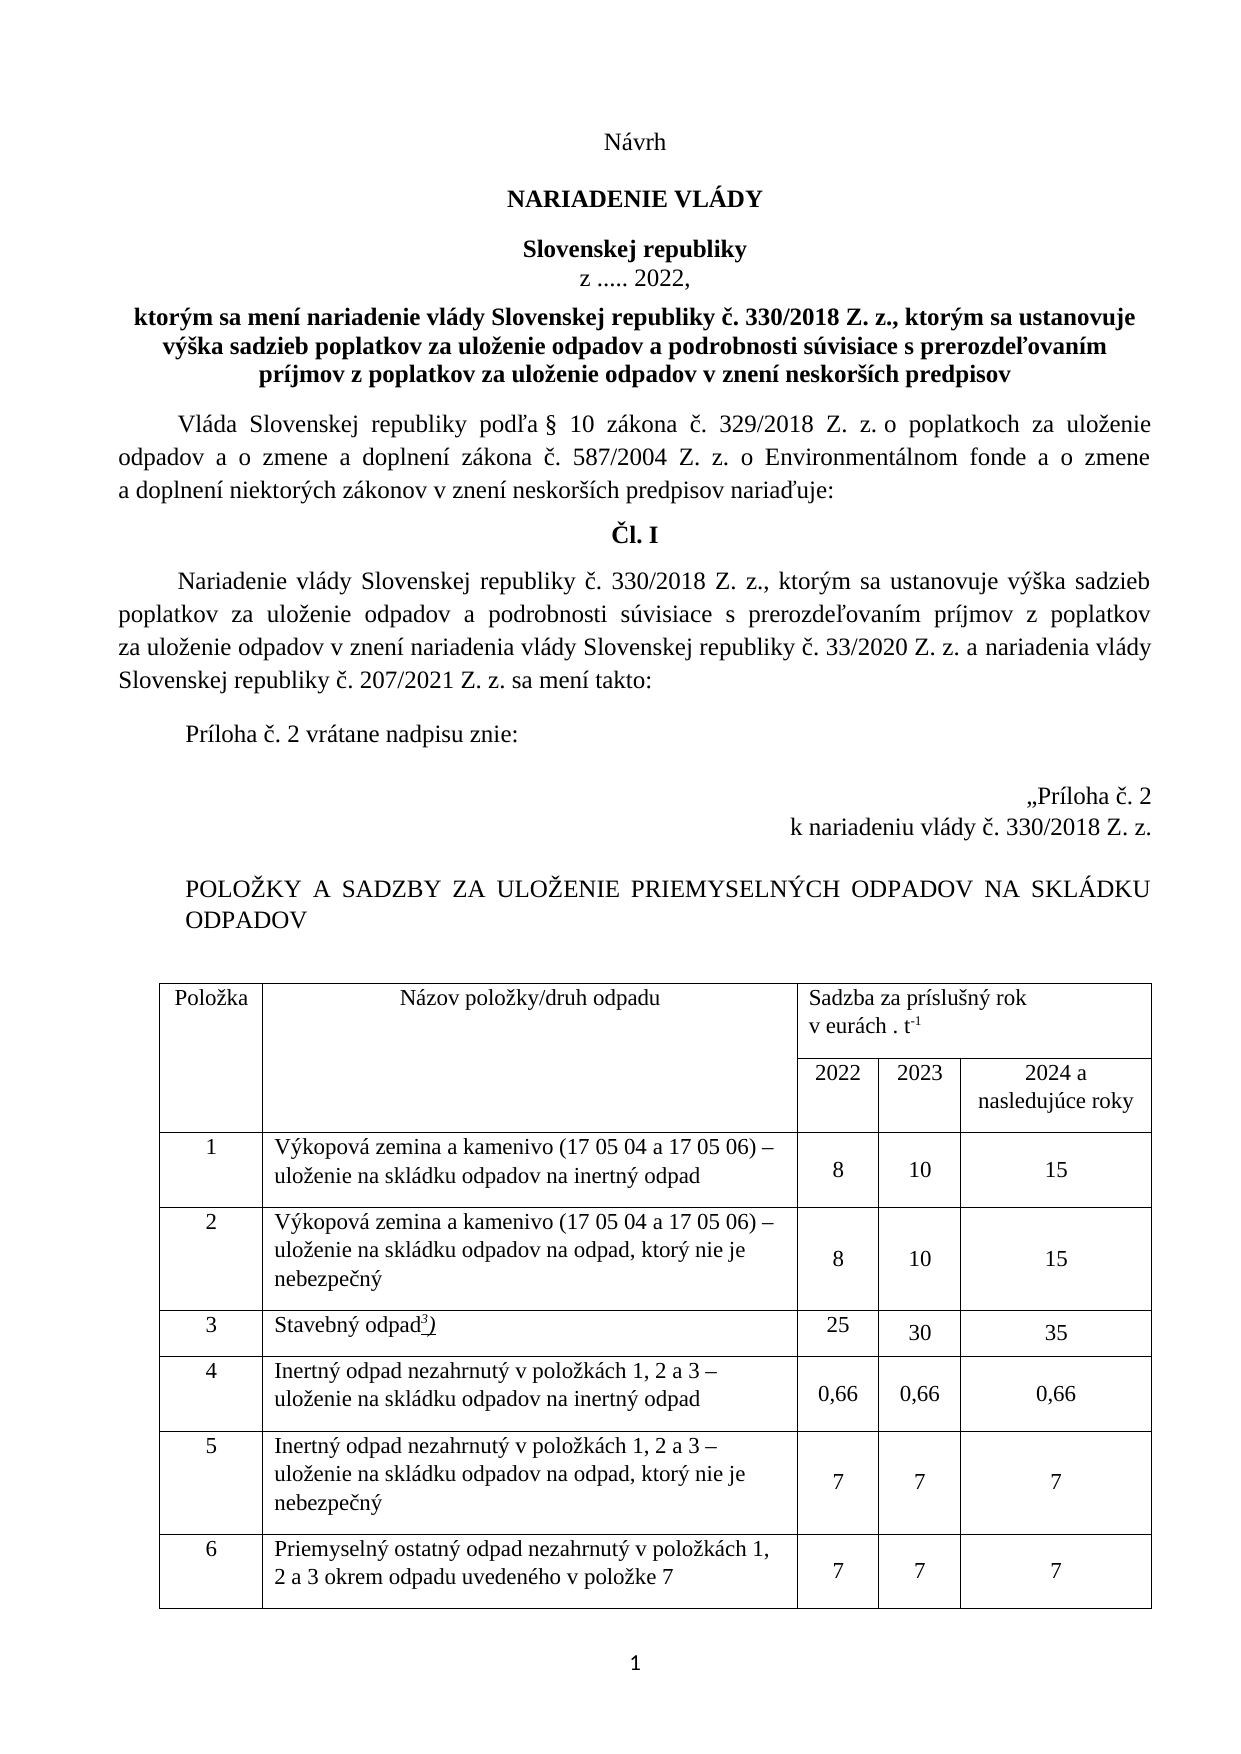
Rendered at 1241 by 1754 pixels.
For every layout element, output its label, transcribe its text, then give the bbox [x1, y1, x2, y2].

text Vláda Slovenskej republiky podľa § 10 zákona č. 329/2018 Z. z. o poplatkoch za uloženie odpadov a o zmene a doplnení zákona č. 587/2004 Z. z. o Environmentálnom fonde a o zmene a doplnení niektorých zákonov v znení neskorších predpisov nariaďuje: [118, 409, 1152, 504]
table_cell 0,66 [879, 1357, 960, 1431]
table_cell 2024 a nasledujúce roky [961, 1059, 1151, 1132]
text Nariadenie vlády Slovenskej republiky č. 330/2018 Z. z., ktorým sa ustanovuje výška sadzieb poplatkov za uloženie odpadov a podrobnosti súvisiace s prerozdeľovaním príjmov z poplatkov za uloženie odpadov v znení nariadenia vlády Slovenskej republiky č. 33/2020 Z. z. a nariadenia vlády Slovenskej republiky č. 207/2021 Z. z. sa mení takto: [118, 566, 1152, 694]
table_cell 7 [961, 1432, 1151, 1534]
table_cell Priemyselný ostatný odpad nezahrnutý v položkách 1, 2 a 3 okrem odpadu uvedeného v položke 7 [263, 1535, 797, 1608]
list POLOŽKY A SADZBY ZA ULOŽENIE PRIEMYSELNÝCH ODPADOV NA SKLÁDKU ODPADOV [185, 874, 1152, 964]
text Čl. I [118, 521, 1152, 549]
table_cell 2023 [879, 1059, 960, 1132]
table_cell Výkopová zemina a kamenivo (17 05 04 a 17 05 06) – uloženie na skládku odpadov na inertný odpad [263, 1133, 797, 1207]
table_cell 7 [879, 1432, 960, 1534]
table_cell 10 [879, 1133, 960, 1207]
text NARIADENIE VLÁDY [118, 184, 1152, 213]
table_cell 8 [798, 1208, 878, 1310]
text Návrh [118, 127, 1152, 155]
table_cell 3 [160, 1311, 262, 1356]
table_cell 2 [160, 1208, 262, 1310]
table_cell Výkopová zemina a kamenivo (17 05 04 a 17 05 06) – uloženie na skládku odpadov na odpad, ktorý nie je nebezpečný [263, 1208, 797, 1310]
table_header Sadzba za príslušný rok v eurách . t-1 [798, 984, 1151, 1058]
table_cell Inertný odpad nezahrnutý v položkách 1, 2 a 3 – uloženie na skládku odpadov na odpad, ktorý nie je nebezpečný [263, 1432, 797, 1534]
table_cell 1 [160, 1133, 262, 1207]
table_cell 7 [961, 1535, 1151, 1608]
table_cell Stavebný odpad3) [263, 1311, 797, 1356]
table_cell 7 [879, 1535, 960, 1608]
table_cell 15 [961, 1208, 1151, 1310]
table_cell 8 [798, 1133, 878, 1207]
table_cell 35 [961, 1311, 1151, 1356]
list Príloha č. 2 vrátane nadpisu znie: [185, 719, 1152, 748]
table_cell 0,66 [798, 1357, 878, 1431]
table_cell 15 [961, 1133, 1151, 1207]
table_cell 25 [798, 1311, 878, 1356]
table_cell 4 [160, 1357, 262, 1431]
table_cell 7 [798, 1535, 878, 1608]
table_cell 5 [160, 1432, 262, 1534]
table_cell 10 [879, 1208, 960, 1310]
table_cell 2022 [798, 1059, 878, 1132]
text z ..... 2022, [118, 263, 1152, 292]
table_cell 0,66 [961, 1357, 1151, 1431]
table_header Názov položky/druh odpadu [263, 984, 797, 1132]
text ktorým sa mení nariadenie vlády Slovenskej republiky č. 330/2018 Z. z., ktorým sa ustanovuje výška sadzieb poplatkov za uloženie odpadov a podrobnosti súvisiace s prerozdeľovaním príjmov z poplatkov za uloženie odpadov v znení neskorších predpisov [118, 302, 1152, 388]
table_cell 7 [798, 1432, 878, 1534]
table_cell 30 [879, 1311, 960, 1356]
table_cell Inertný odpad nezahrnutý v položkách 1, 2 a 3 – uloženie na skládku odpadov na inertný odpad [263, 1357, 797, 1431]
table_header Položka [160, 984, 262, 1132]
table_cell 6 [160, 1535, 262, 1608]
text Slovenskej republiky [118, 234, 1152, 263]
list „Príloha č. 2 k nariadeniu vlády č. 330/2018 Z. z. [185, 781, 1152, 841]
